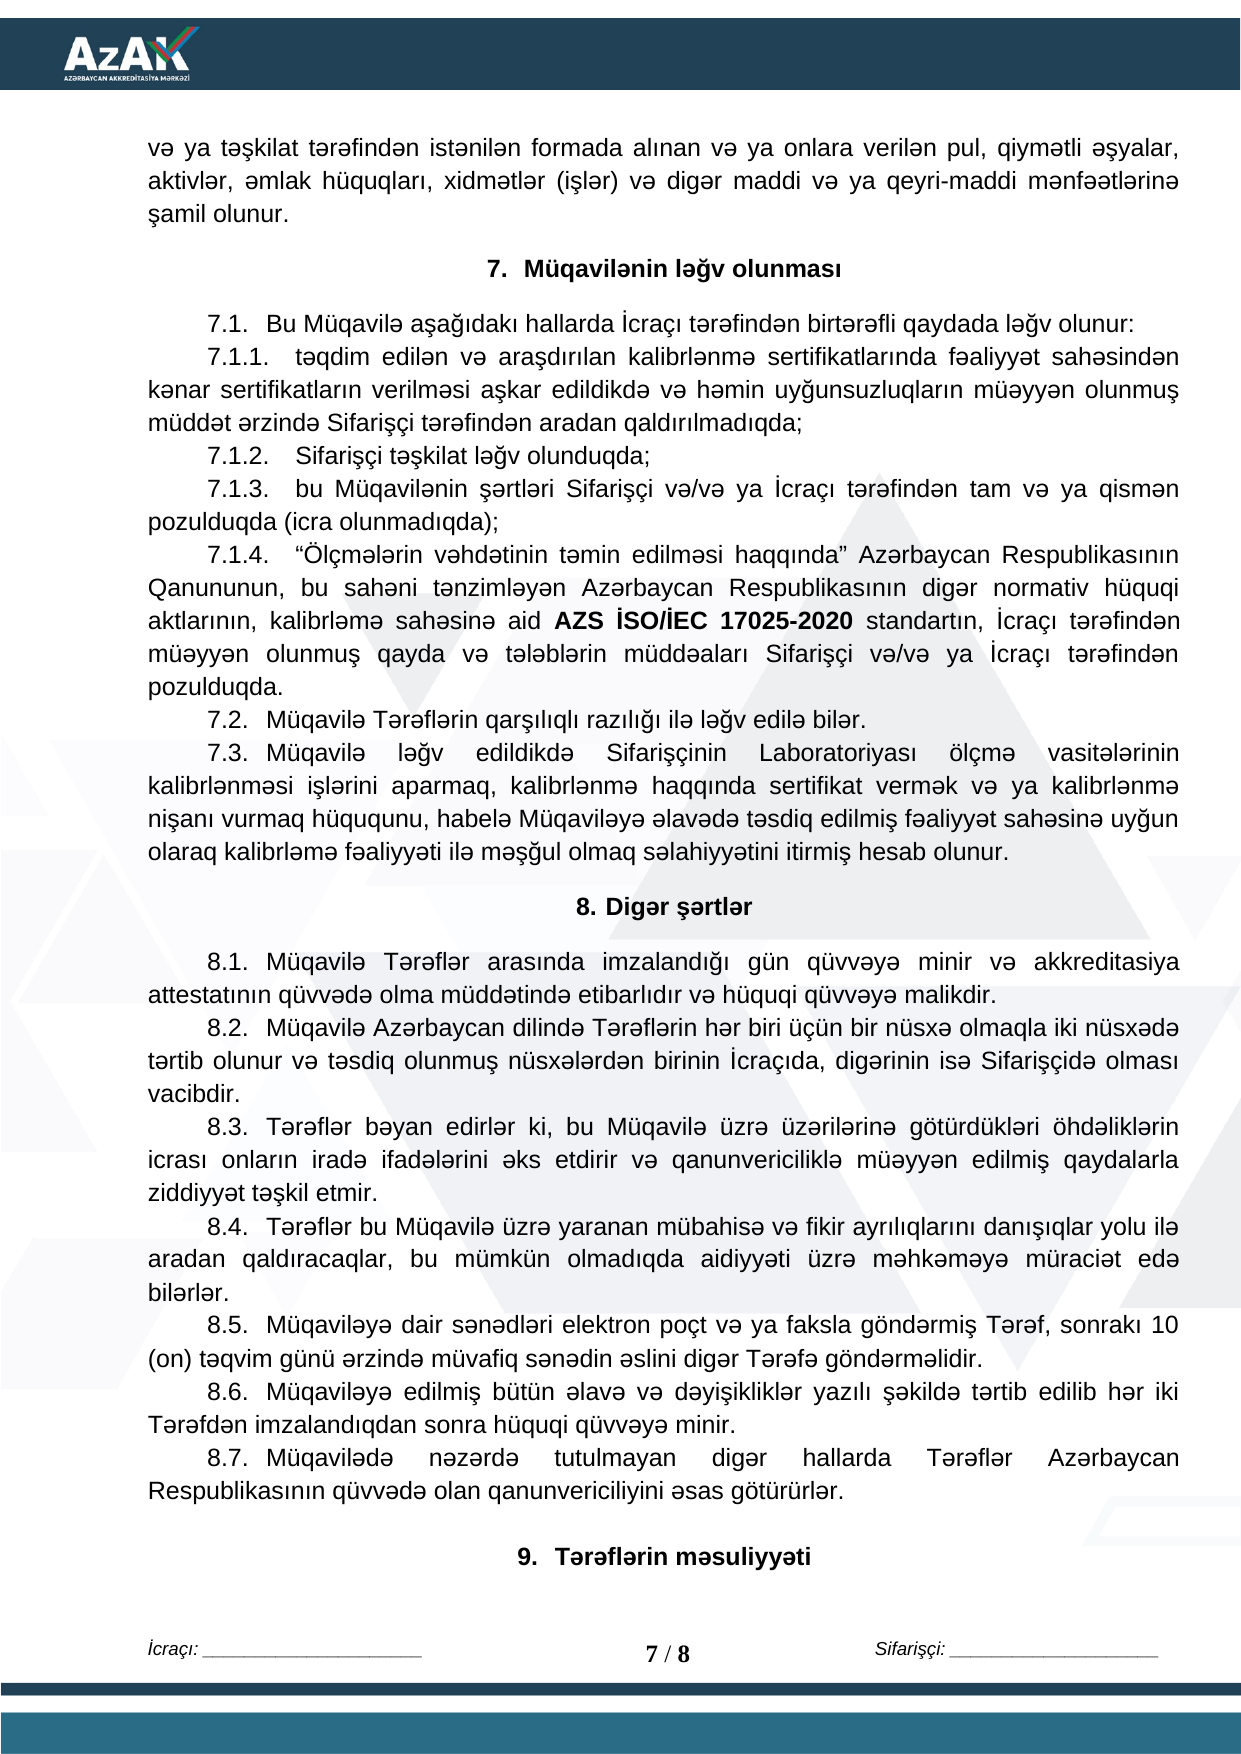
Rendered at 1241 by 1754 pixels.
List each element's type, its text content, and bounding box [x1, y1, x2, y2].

list Tərəflərin məsuliyyəti [148, 1542, 1181, 1570]
list Müqavilə Azərbaycan dilində Tərəflərin hər biri üçün bir nüsxə olmaqla iki nüsxədə tərtib olunur və təsdiq olunmuş nüsxələrdən birinin İcraçıda, digərinin isə Sifarişçidə olması vacibdir. [148, 1013, 1181, 1108]
list Tərəflər bu Müqavilə üzrə yaranan mübahisə və fikir ayrılıqlarını danışıqlar yolu ilə aradan qaldıracaqlar, bu mümkün olmadıqda aidiyyəti üzrə məhkəməyə müraciət edə bilərlər. [148, 1211, 1181, 1306]
list Sifarişçi təşkilat ləğv olunduqda; [148, 441, 1181, 470]
list bu Müqavilənin şərtləri Sifarişçi və/və ya İcraçı tərəfindən tam və ya qismən pozulduqda (icra olunmadıqda); [148, 474, 1181, 536]
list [148, 133, 1181, 228]
list Müqavilə ləğv edildikdə Sifarişçinin Laboratoriyası ölçmə vasitələrinin kalibrlənməsi işlərini aparmaq, kalibrlənmə haqqında sertifikat vermək və ya kalibrlənmə nişanı vurmaq hüququnu, habelə Müqaviləyə əlavədə təsdiq edilmiş fəaliyyət sahəsinə uyğun olaraq kalibrləmə fəaliyyəti ilə məşğul olmaq səlahiyyətini itirmiş hesab olunur. [148, 738, 1181, 866]
list Tərəflər bəyan edirlər ki, bu Müqavilə üzrə üzərilərinə götürdükləri öhdəliklərin icrası onların iradə ifadələrini əks etdirir və qanunvericiliklə müəyyən edilmiş qaydalarla ziddiyyət təşkil etmir. [148, 1112, 1181, 1207]
list Müqavilənin ləğv olunması [148, 254, 1181, 283]
list Müqavilədə nəzərdə tutulmayan digər hallarda Tərəflər Azərbaycan Respublikasının qüvvədə olan qanunvericiliyini əsas götürürlər. [148, 1443, 1181, 1504]
picture [0, 18, 1241, 90]
list Müqaviləyə dair sənədləri elektron poçt və ya faksla göndərmiş Tərəf, sonrakı 10 (on) təqvim günü ərzində müvafiq sənədin əslini digər Tərəfə göndərməlidir. [148, 1311, 1181, 1372]
list Digər şərtlər [148, 892, 1181, 921]
list Bu Müqavilə aşağıdakı hallarda İcraçı tərəfindən birtərəfli qaydada ləğv olunur: [148, 309, 1181, 338]
list Müqavilə Tərəflər arasında imzalandığı gün qüvvəyə minir və akkreditasiya attestatının qüvvədə olma müddətində etibarlıdır və hüquqi qüvvəyə malikdir. [148, 947, 1181, 1009]
list “Ölçmələrin vəhdətinin təmin edilməsi haqqında” Azərbaycan Respublikasının Qanununun, bu sahəni tənzimləyən Azərbaycan Respublikasının digər normativ hüquqi aktlarının, kalibrləmə sahəsinə aid AZS İSO/İEC 17025-2020 standartın, İcraçı tərəfindən müəyyən olunmuş qayda və tələblərin müddəaları Sifarişçi və/və ya İcraçı tərəfindən pozulduqda. [148, 540, 1181, 701]
list Müqavilə Tərəflərin qarşılıqlı razılığı ilə ləğv edilə bilər. [148, 705, 1181, 734]
picture [0, 130, 1241, 1754]
list təqdim edilən və araşdırılan kalibrlənmə sertifikatlarında fəaliyyət sahəsindən kənar sertifikatların verilməsi aşkar edildikdə və həmin uyğunsuzluqların müəyyən olunmuş müddət ərzində Sifarişçi tərəfindən aradan qaldırılmadıqda; [148, 342, 1181, 437]
list Müqaviləyə edilmiş bütün əlavə və dəyişikliklər yazılı şəkildə tərtib edilib hər iki Tərəfdən imzalandıqdan sonra hüquqi qüvvəyə minir. [148, 1377, 1181, 1438]
